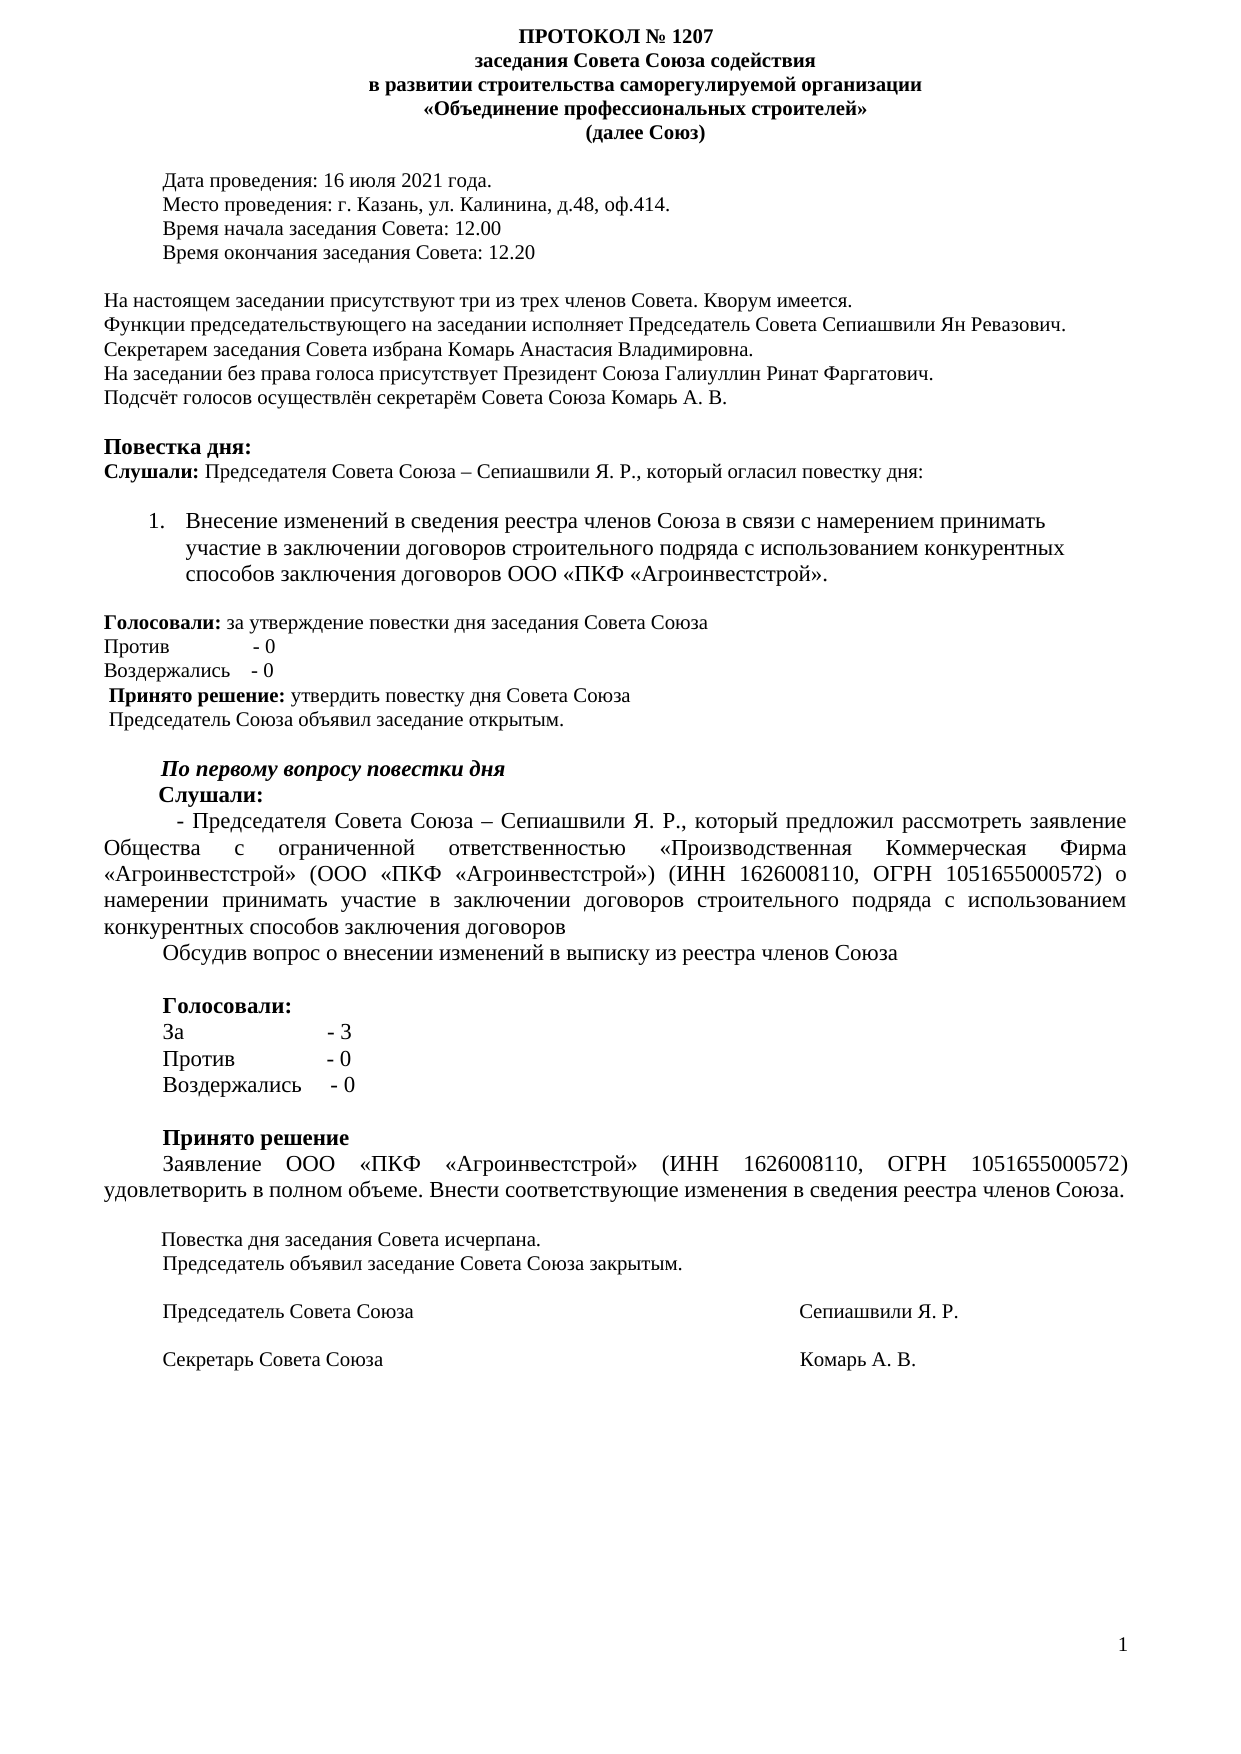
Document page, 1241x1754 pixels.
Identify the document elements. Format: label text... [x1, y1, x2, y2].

text в развитии строительства саморегулируемой организации [103, 72, 1128, 96]
text Обсудив вопрос о внесении изменений в выписку из реестра членов Союза [103, 939, 1128, 966]
text Дата проведения: 16 июля 2021 года. [103, 168, 1128, 192]
text Председатель объявил заседание Совета Союза закрытым. [103, 1251, 1128, 1275]
text Воздержались - 0 [103, 658, 1128, 682]
text Подсчёт голосов осуществлён секретарём Совета Союза Комарь А. В. [103, 384, 1128, 409]
text Время окончания заседания Совета: 12.20 [103, 240, 1128, 264]
text Секретарь Совета Союза Комарь А. В. [103, 1347, 1128, 1371]
text Функции председательствующего на заседании исполняет Председатель Совета Сепиашвили Ян Ревазович. [103, 312, 1128, 336]
text Председатель Совета Союза Сепиашвили Я. Р. [103, 1299, 1128, 1323]
list Внесение изменений в сведения реестра членов Союза в связи с намерением принимать участие в заключении договоров строительного подряда с использованием конкурентных способов заключения договоров ООО «ПКФ «Агроинвестстрой». [148, 507, 1128, 586]
text Председатель Союза объявил заседание открытым. [103, 707, 1128, 731]
text За - 3 [103, 1018, 1128, 1044]
text - Председателя Совета Союза – Сепиашвили Я. Р., который предложил рассмотреть заявление Общества с ограниченной ответственностью «Производственная Коммерческая Фирма «Агроинвестстрой» (ООО «ПКФ «Агроинвестстрой») (ИНН 1626008110, ОГРН 1051655000572) о намерении принимать участие в заключении договоров строительного подряда с использованием конкурентных способов заключения договоров [103, 807, 1128, 939]
text Место проведения: г. Казань, ул. Калинина, д.48, оф.414. [103, 192, 1128, 216]
text На настоящем заседании присутствуют три из трех членов Совета. Кворум имеется. [103, 288, 1128, 312]
text Принято решение [103, 1124, 1128, 1150]
text Голосовали: за утверждение повестки дня заседания Совета Союза [103, 610, 1128, 634]
text Время начала заседания Совета: 12.00 [103, 216, 1128, 240]
text Заявление ООО «ПКФ «Агроинвестстрой» (ИНН 1626008110, ОГРН 1051655000572) удовлетворить в полном объеме. Внести соответствующие изменения в сведения реестра членов Союза. [103, 1150, 1128, 1203]
text «Объединение профессиональных строителей» [103, 96, 1128, 120]
text Слушали: [103, 781, 1128, 807]
text Повестка дня заседания Совета исчерпана. [103, 1227, 1128, 1251]
text (далее Союз) [103, 120, 1128, 144]
text ПРОТОКОЛ № 1207 [103, 24, 1128, 48]
text Слушали: Председателя Совета Союза – Сепиашвили Я. Р., который огласил повестку дня: [103, 459, 1128, 483]
text Повестка дня: [103, 433, 1128, 459]
text Принято решение: утвердить повестку дня Совета Союза [103, 682, 1128, 707]
text Против - 0 [103, 1044, 1128, 1071]
text На заседании без права голоса присутствует Президент Союза Галиуллин Ринат Фаргатович. [103, 361, 1128, 384]
text Против - 0 [103, 634, 1128, 658]
text Голосовали: [103, 992, 1128, 1018]
text Воздержались - 0 [103, 1071, 1128, 1097]
text Секретарем заседания Совета избрана Комарь Анастасия Владимировна. [103, 336, 1128, 361]
text По первому вопросу повестки дня [103, 755, 1128, 781]
text заседания Совета Союза содействия [103, 48, 1128, 72]
